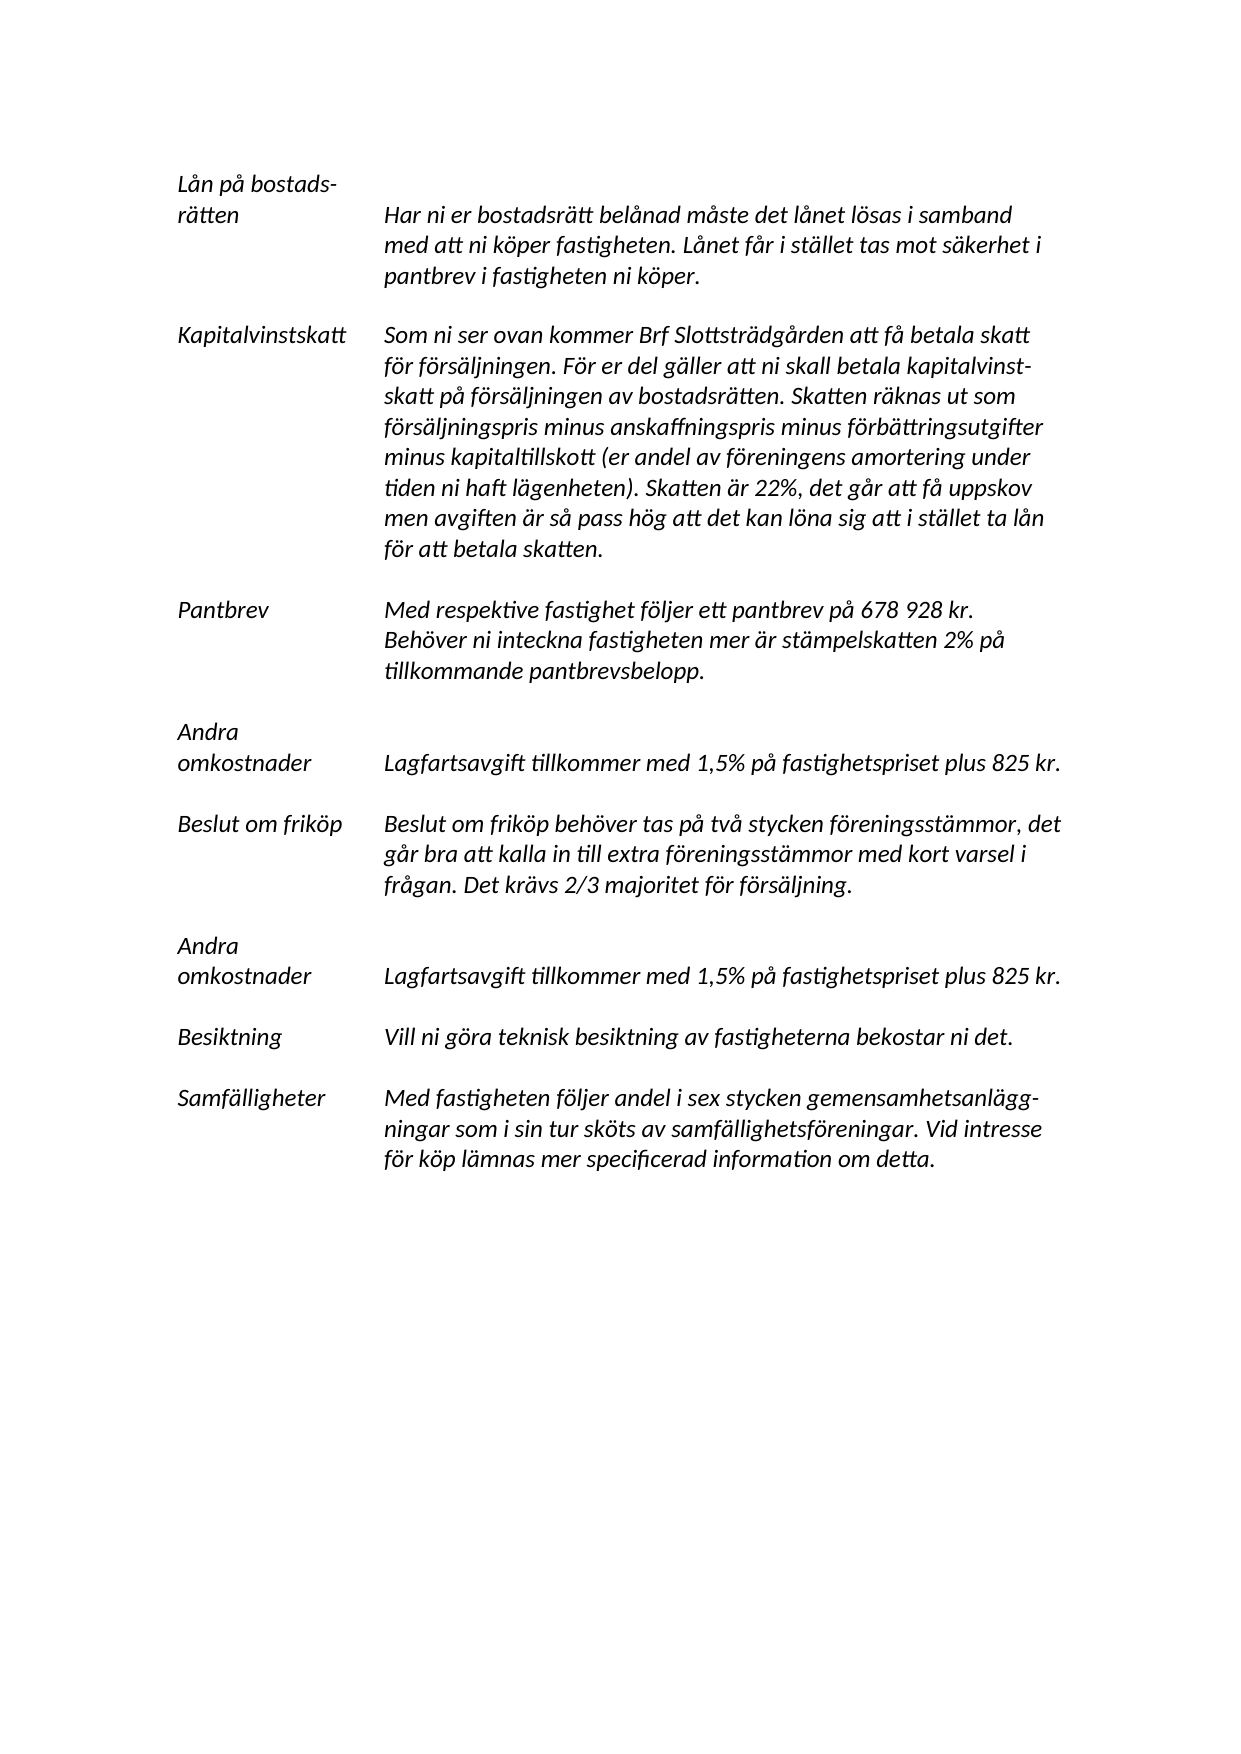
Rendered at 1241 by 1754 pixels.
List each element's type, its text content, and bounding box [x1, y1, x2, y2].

text Lån på bostads- [177, 168, 1063, 199]
text Kapitalvinstskatt Som ni ser ovan kommer Brf Slottsträdgården att få betala skatt för försäljningen. För er del gäller att ni skall betala kapitalvinst-skatt på försäljningen av bostadsrätten. Skatten räknas ut som försäljningspris minus anskaffningspris minus förbättringsutgifter minus kapitaltillskott (er andel av föreningens amortering under tiden ni haft lägenheten). Skatten är 22%, det går att få uppskov men avgiften är så pass hög att det kan löna sig att i stället ta lån för att betala skatten. [177, 319, 1063, 563]
text omkostnader Lagfartsavgift tillkommer med 1,5% på fastighetspriset plus 825 kr. [177, 747, 1063, 808]
text Andra [177, 930, 1063, 960]
text Beslut om friköp Beslut om friköp behöver tas på två stycken föreningsstämmor, det går bra att kalla in till extra föreningsstämmor med kort varsel i frågan. Det krävs 2/3 majoritet för försäljning. [177, 808, 1063, 899]
text Andra [177, 716, 1063, 747]
text rätten Har ni er bostadsrätt belånad måste det lånet lösas i samband med att ni köper fastigheten. Lånet får i stället tas mot säkerhet i pantbrev i fastigheten ni köper. [177, 199, 1063, 291]
text omkostnader Lagfartsavgift tillkommer med 1,5% på fastighetspriset plus 825 kr. [177, 960, 1063, 991]
text Besiktning Vill ni göra teknisk besiktning av fastigheterna bekostar ni det. [177, 1021, 1063, 1052]
text Pantbrev Med respektive fastighet följer ett pantbrev på 678 928 kr. Behöver ni inteckna fastigheten mer är stämpelskatten 2% på tillkommande pantbrevsbelopp. [177, 594, 1063, 686]
text Samfälligheter Med fastigheten följer andel i sex stycken gemensamhetsanlägg-ningar som i sin tur sköts av samfällighetsföreningar. Vid intresse för köp lämnas mer specificerad information om detta. [177, 1082, 1063, 1174]
